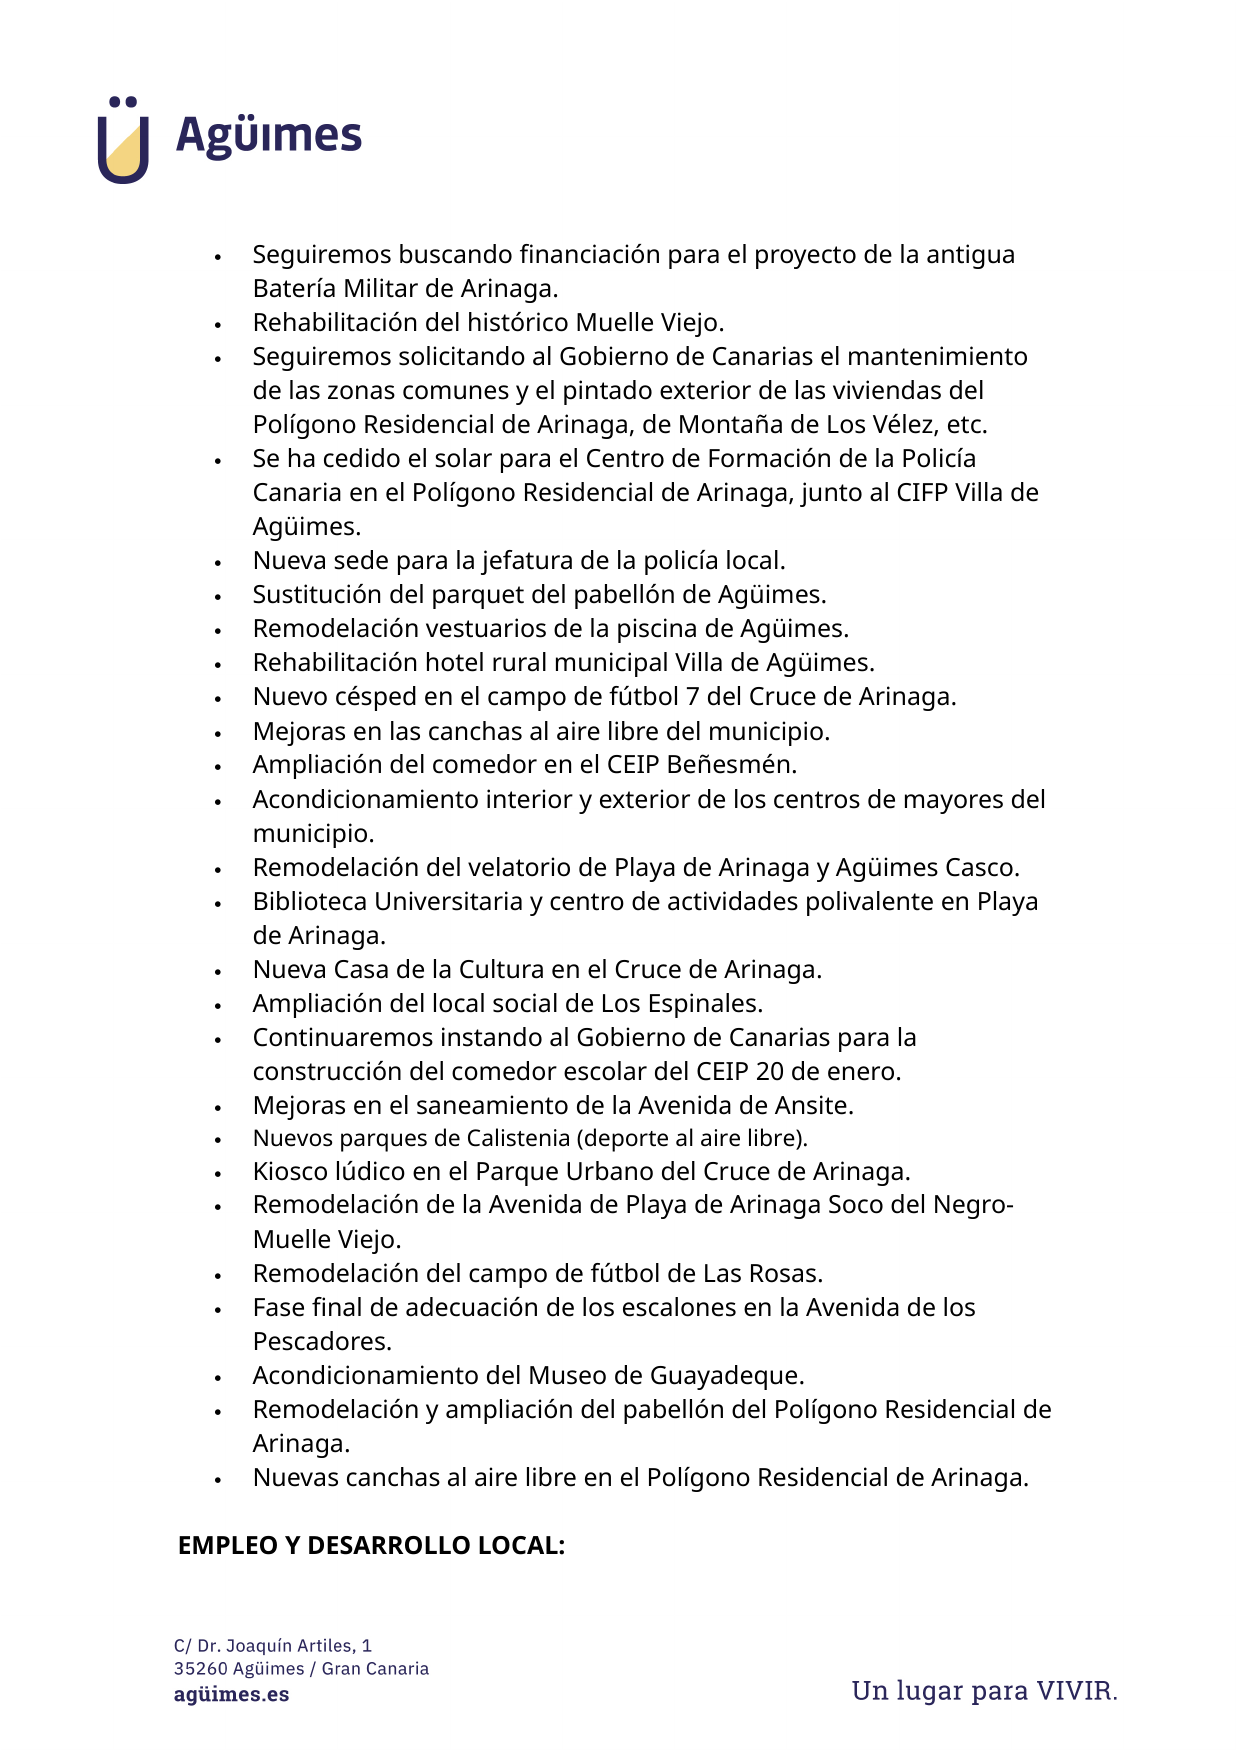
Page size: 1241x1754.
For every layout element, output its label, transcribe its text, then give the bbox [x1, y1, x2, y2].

list Acondicionamiento del Museo de Guayadeque. [215, 1357, 1063, 1392]
list Seguiremos buscando financiación para el proyecto de la antigua Batería Militar de Arinaga. [215, 236, 1063, 304]
list Ampliación del comedor en el CEIP Beñesmén. [215, 747, 1063, 781]
list Continuaremos instando al Gobierno de Canarias para la construcción del comedor escolar del CEIP 20 de enero. [215, 1020, 1063, 1088]
list Nuevos parques de Calistenia (deporte al aire libre). [215, 1122, 1063, 1153]
list Acondicionamiento interior y exterior de los centros de mayores del municipio. [215, 781, 1063, 849]
list Nuevas canchas al aire libre en el Polígono Residencial de Arinaga. [215, 1460, 1063, 1494]
list Nuevo césped en el campo de fútbol 7 del Cruce de Arinaga. [215, 679, 1063, 713]
list Remodelación del velatorio de Playa de Arinaga y Agüimes Casco. [215, 849, 1063, 883]
text EMPLEO Y DESARROLLO LOCAL: [177, 1528, 1063, 1562]
list Seguiremos solicitando al Gobierno de Canarias el mantenimiento de las zonas comunes y el pintado exterior de las viviendas del Polígono Residencial de Arinaga, de Montaña de Los Vélez, etc. [215, 338, 1063, 441]
list Rehabilitación del histórico Muelle Viejo. [215, 304, 1063, 338]
list Remodelación del campo de fútbol de Las Rosas. [215, 1255, 1063, 1289]
list Nueva Casa de la Cultura en el Cruce de Arinaga. [215, 952, 1063, 986]
list Mejoras en el saneamiento de la Avenida de Ansite. [215, 1088, 1063, 1122]
list Remodelación de la Avenida de Playa de Arinaga Soco del Negro-Muelle Viejo. [215, 1187, 1063, 1255]
list Fase final de adecuación de los escalones en la Avenida de los Pescadores. [215, 1289, 1063, 1357]
list Biblioteca Universitaria y centro de actividades polivalente en Playa de Arinaga. [215, 883, 1063, 952]
list Nueva sede para la jefatura de la policía local. [215, 543, 1063, 577]
list Rehabilitación hotel rural municipal Villa de Agüimes. [215, 645, 1063, 679]
list Kiosco lúdico en el Parque Urbano del Cruce de Arinaga. [215, 1153, 1063, 1187]
list Mejoras en las canchas al aire libre del municipio. [215, 713, 1063, 747]
list Remodelación y ampliación del pabellón del Polígono Residencial de Arinaga. [215, 1392, 1063, 1460]
picture [1, 2, 1236, 1750]
list Ampliación del local social de Los Espinales. [215, 986, 1063, 1020]
list Se ha cedido el solar para el Centro de Formación de la Policía Canaria en el Polígono Residencial de Arinaga, junto al CIFP Villa de Agüimes. [215, 441, 1063, 543]
list Remodelación vestuarios de la piscina de Agüimes. [215, 611, 1063, 645]
list Sustitución del parquet del pabellón de Agüimes. [215, 577, 1063, 611]
